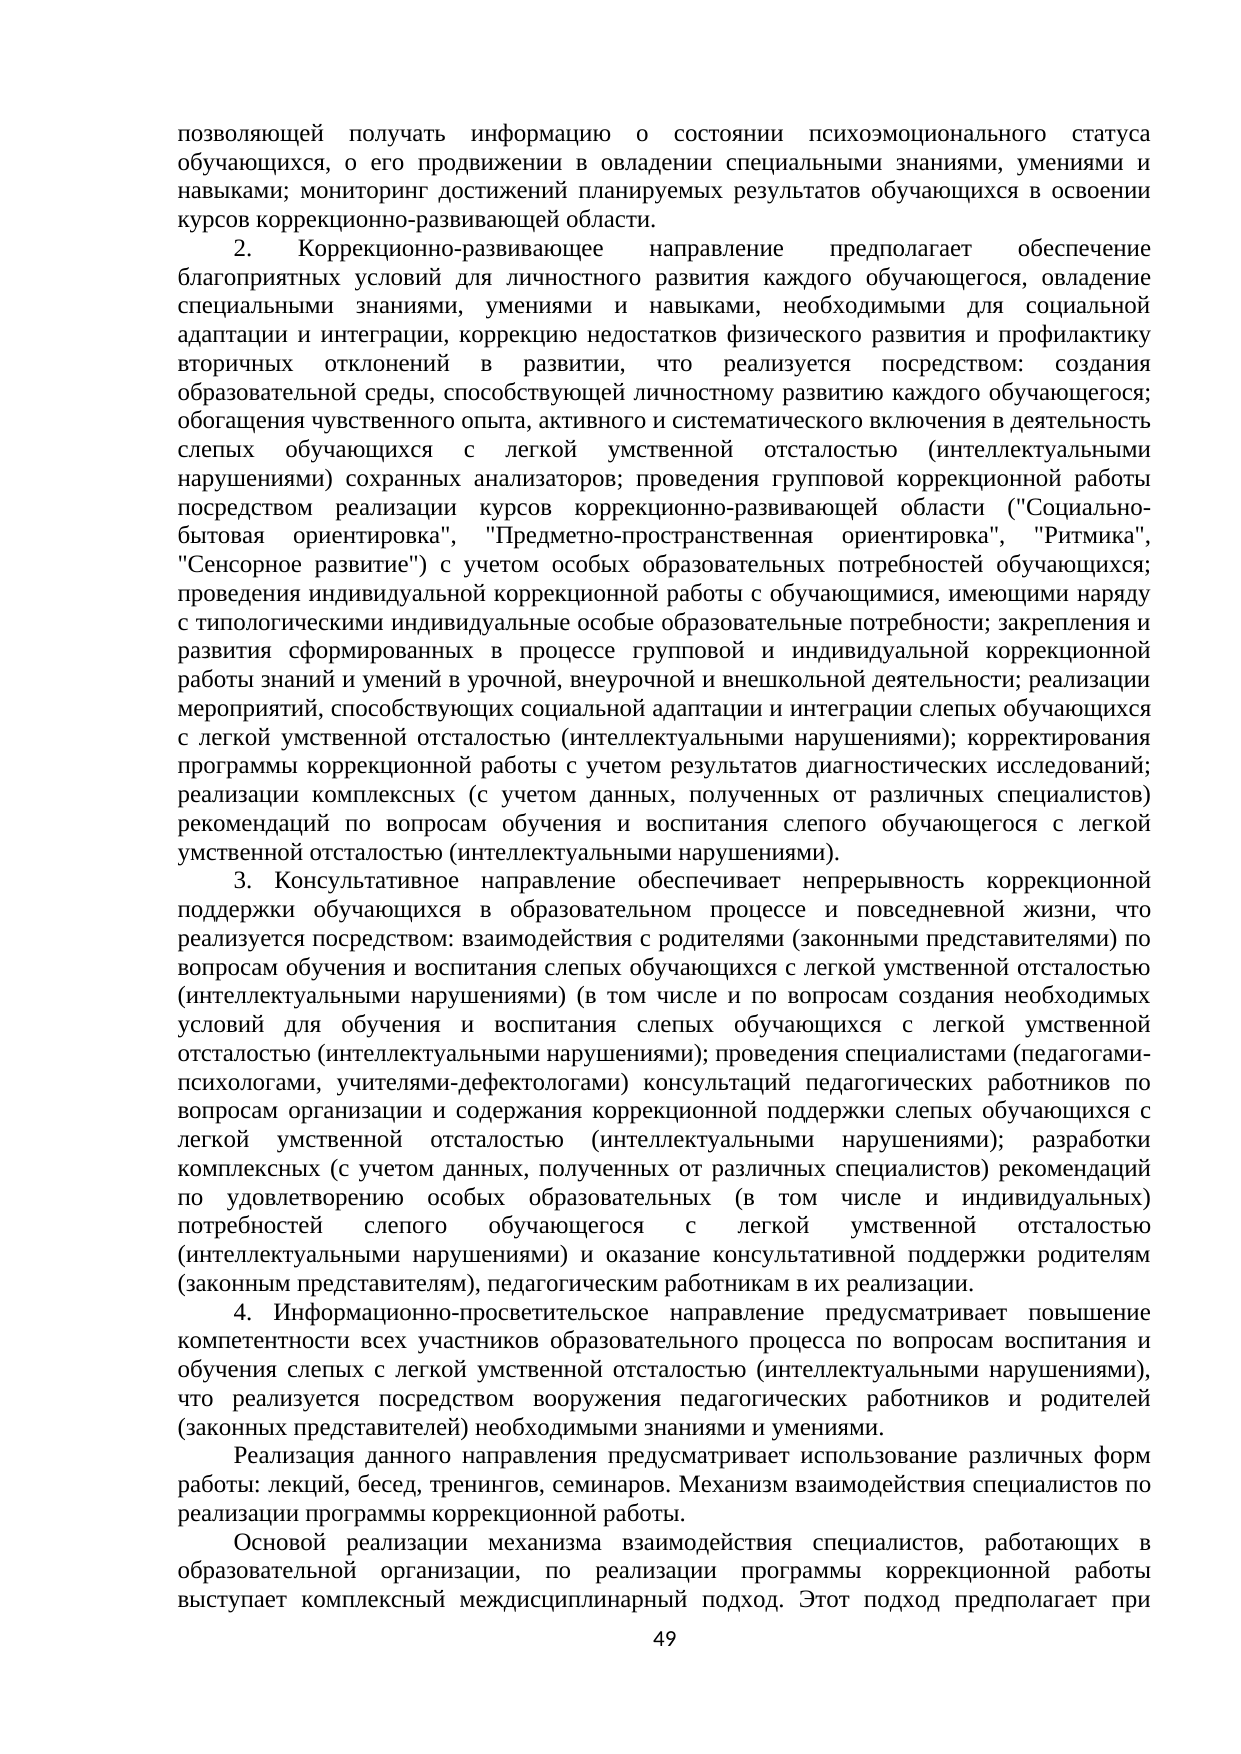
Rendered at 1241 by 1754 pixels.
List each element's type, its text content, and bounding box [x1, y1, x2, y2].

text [177, 1527, 1152, 1613]
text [177, 118, 1152, 233]
text Реализация данного направления предусматривает использование различных форм работы: лекций, бесед, тренингов, семинаров. Механизм взаимодействия специалистов по реализации программы коррекционной работы. [177, 1441, 1152, 1527]
text 3. Консультативное направление обеспечивает непрерывность коррекционной поддержки обучающихся в образовательном процессе и повседневной жизни, что реализуется посредством: взаимодействия с родителями (законными представителями) по вопросам обучения и воспитания слепых обучающихся с легкой умственной отсталостью (интеллектуальными нарушениями) (в том числе и по вопросам создания необходимых условий для обучения и воспитания слепых обучающихся с легкой умственной отсталостью (интеллектуальными нарушениями); проведения специалистами (педагогами-психологами, учителями-дефектологами) консультаций педагогических работников по вопросам организации и содержания коррекционной поддержки слепых обучающихся с легкой умственной отсталостью (интеллектуальными нарушениями); разработки комплексных (с учетом данных, полученных от различных специалистов) рекомендаций по удовлетворению особых образовательных (в том числе и индивидуальных) потребностей слепого обучающегося с легкой умственной отсталостью (интеллектуальными нарушениями) и оказание консультативной поддержки родителям (законным представителям), педагогическим работникам в их реализации. [177, 866, 1152, 1297]
text 4. Информационно-просветительское направление предусматривает повышение компетентности всех участников образовательного процесса по вопросам воспитания и обучения слепых с легкой умственной отсталостью (интеллектуальными нарушениями), что реализуется посредством вооружения педагогических работников и родителей (законных представителей) необходимыми знаниями и умениями. [177, 1297, 1152, 1441]
text 2. Коррекционно-развивающее направление предполагает обеспечение благоприятных условий для личностного развития каждого обучающегося, овладение специальными знаниями, умениями и навыками, необходимыми для социальной адаптации и интеграции, коррекцию недостатков физического развития и профилактику вторичных отклонений в развитии, что реализуется посредством: создания образовательной среды, способствующей личностному развитию каждого обучающегося; обогащения чувственного опыта, активного и систематического включения в деятельность слепых обучающихся с легкой умственной отсталостью (интеллектуальными нарушениями) сохранных анализаторов; проведения групповой коррекционной работы посредством реализации курсов коррекционно-развивающей области ("Социально-бытовая ориентировка", "Предметно-пространственная ориентировка", "Ритмика", "Сенсорное развитие") с учетом особых образовательных потребностей обучающихся; проведения индивидуальной коррекционной работы с обучающимися, имеющими наряду с типологическими индивидуальные особые образовательные потребности; закрепления и развития сформированных в процессе групповой и индивидуальной коррекционной работы знаний и умений в урочной, внеурочной и внешкольной деятельности; реализации мероприятий, способствующих социальной адаптации и интеграции слепых обучающихся с легкой умственной отсталостью (интеллектуальными нарушениями); корректирования программы коррекционной работы с учетом результатов диагностических исследований; реализации комплексных (с учетом данных, полученных от различных специалистов) рекомендаций по вопросам обучения и воспитания слепого обучающегося с легкой умственной отсталостью (интеллектуальными нарушениями). [177, 233, 1152, 866]
